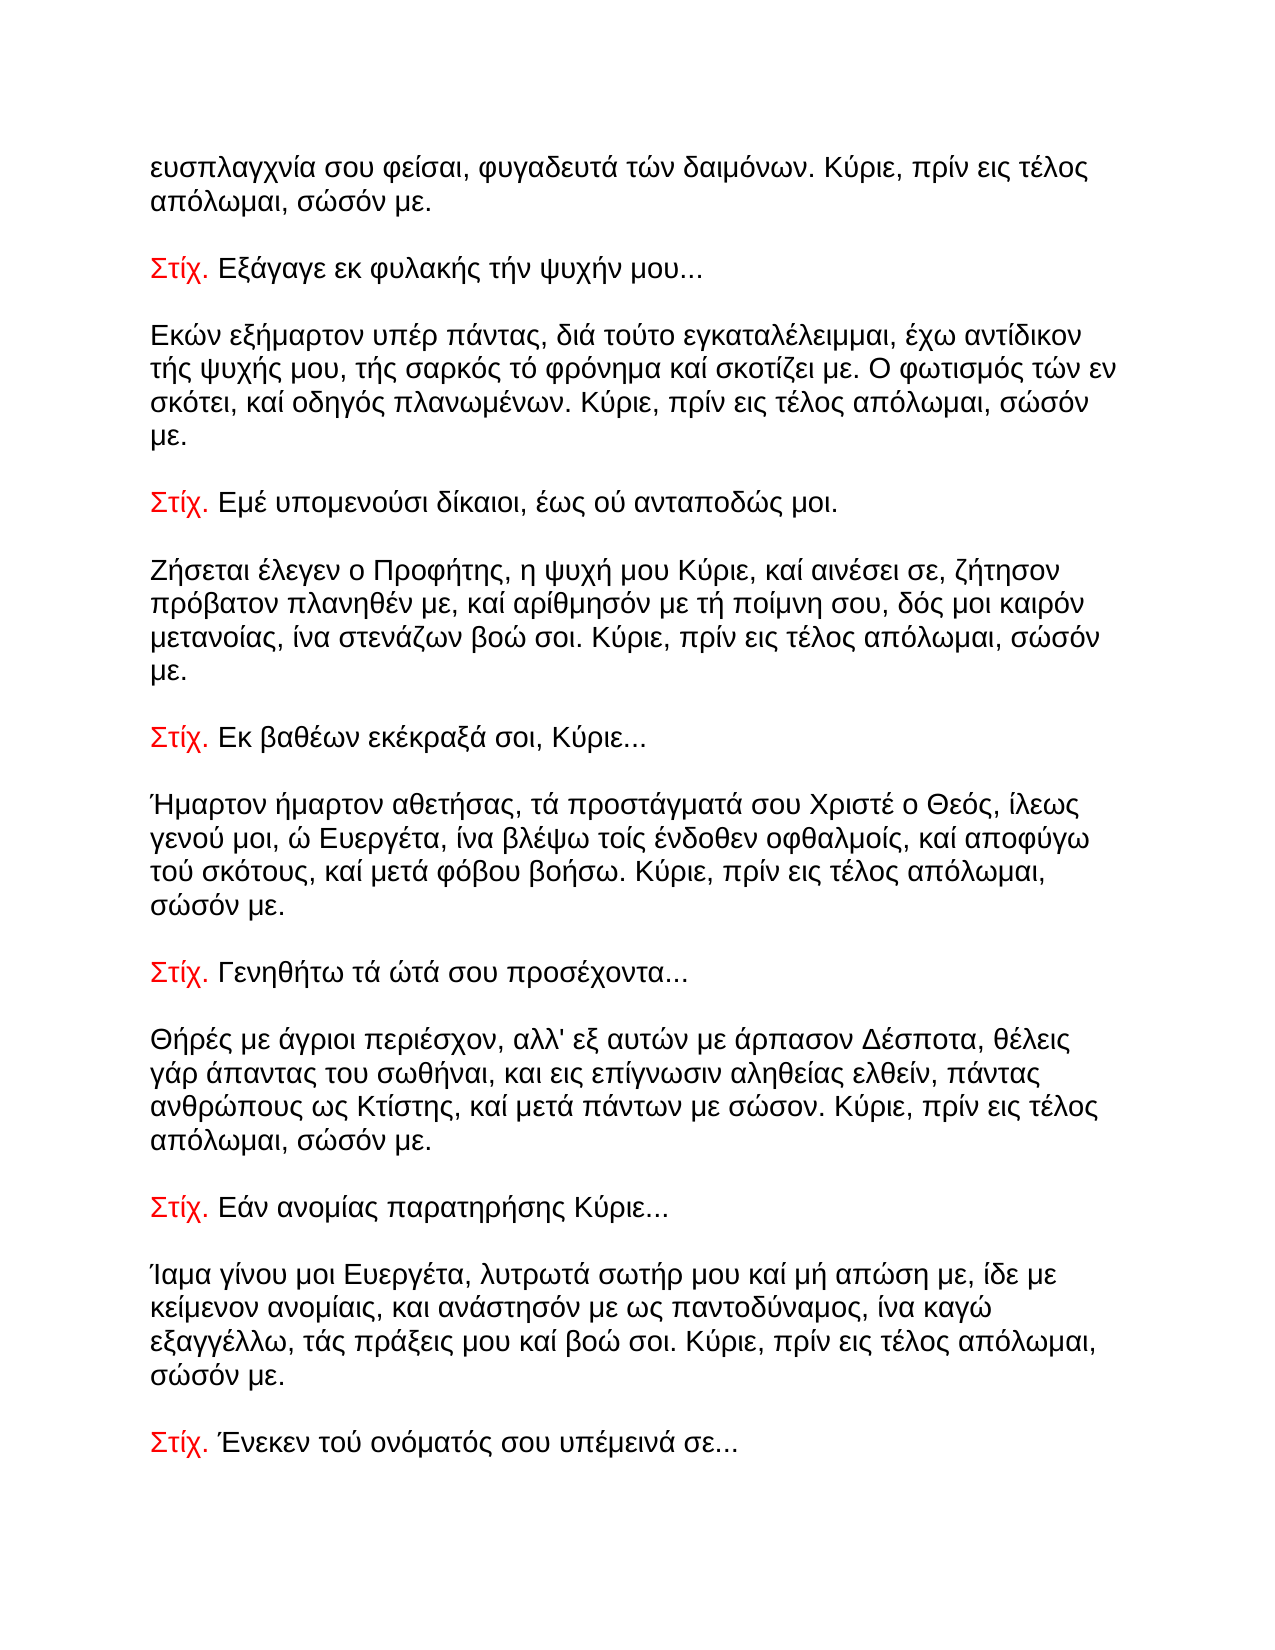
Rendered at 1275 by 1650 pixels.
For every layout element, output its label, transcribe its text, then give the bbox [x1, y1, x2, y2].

text Στίχ. Εξάγαγε εκ φυλακής τήν ψυχήν μου... [150, 251, 1125, 284]
text Ήμαρτον ήμαρτον αθετήσας, τά προστάγματά σου Χριστέ ο Θεός, ίλεως γενού μοι, ώ Ευεργέτα, ίνα βλέψω τοίς ένδοθεν οφθαλμοίς, καί αποφύγω τού σκότους, καί μετά φόβου βοήσω. Κύριε, πρίν εις τέλος απόλωμαι, σώσόν με. [150, 787, 1125, 921]
text Στίχ. Εάν ανομίας παρατηρήσης Κύριε... [150, 1190, 1125, 1223]
text Στίχ. Εμέ υπομενούσι δίκαιοι, έως ού ανταποδώς μοι. [150, 485, 1125, 519]
text Στίχ. Εκ βαθέων εκέκραξά σοι, Κύριε... [150, 720, 1125, 754]
text Θήρές με άγριοι περιέσχον, αλλ' εξ αυτών με άρπασον Δέσποτα, θέλεις γάρ άπαντας του σωθήναι, και εις επίγνωσιν αληθείας ελθείν, πάντας ανθρώπους ως Κτίστης, καί μετά πάντων με σώσον. Κύριε, πρίν εις τέλος απόλωμαι, σώσόν με. [150, 1022, 1125, 1156]
text Στίχ. Γενηθήτω τά ώτά σου προσέχοντα... [150, 955, 1125, 988]
text Ίαμα γίνου μοι Ευεργέτα, λυτρωτά σωτήρ μου καί μή απώση με, ίδε με κείμενον ανομίαις, και ανάστησόν με ως παντοδύναμος, ίνα καγώ εξαγγέλλω, τάς πράξεις μου καί βοώ σοι. Κύριε, πρίν εις τέλος απόλωμαι, σώσόν με. [150, 1257, 1125, 1391]
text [150, 150, 1125, 217]
text Εκών εξήμαρτον υπέρ πάντας, διά τούτο εγκαταλέλειμμαι, έχω αντίδικον τής ψυχής μου, τής σαρκός τό φρόνημα καί σκοτίζει με. Ο φωτισμός τών εν σκότει, καί οδηγός πλανωμένων. Κύριε, πρίν εις τέλος απόλωμαι, σώσόν με. [150, 318, 1125, 452]
text Ζήσεται έλεγεν ο Προφήτης, η ψυχή μου Κύριε, καί αινέσει σε, ζήτησον πρόβατον πλανηθέν με, καί αρίθμησόν με τή ποίμνη σου, δός μοι καιρόν μετανοίας, ίνα στενάζων βοώ σοι. Κύριε, πρίν εις τέλος απόλωμαι, σώσόν με. [150, 552, 1125, 687]
text Στίχ. Ένεκεν τού ονόματός σου υπέμεινά σε... [150, 1424, 1125, 1458]
